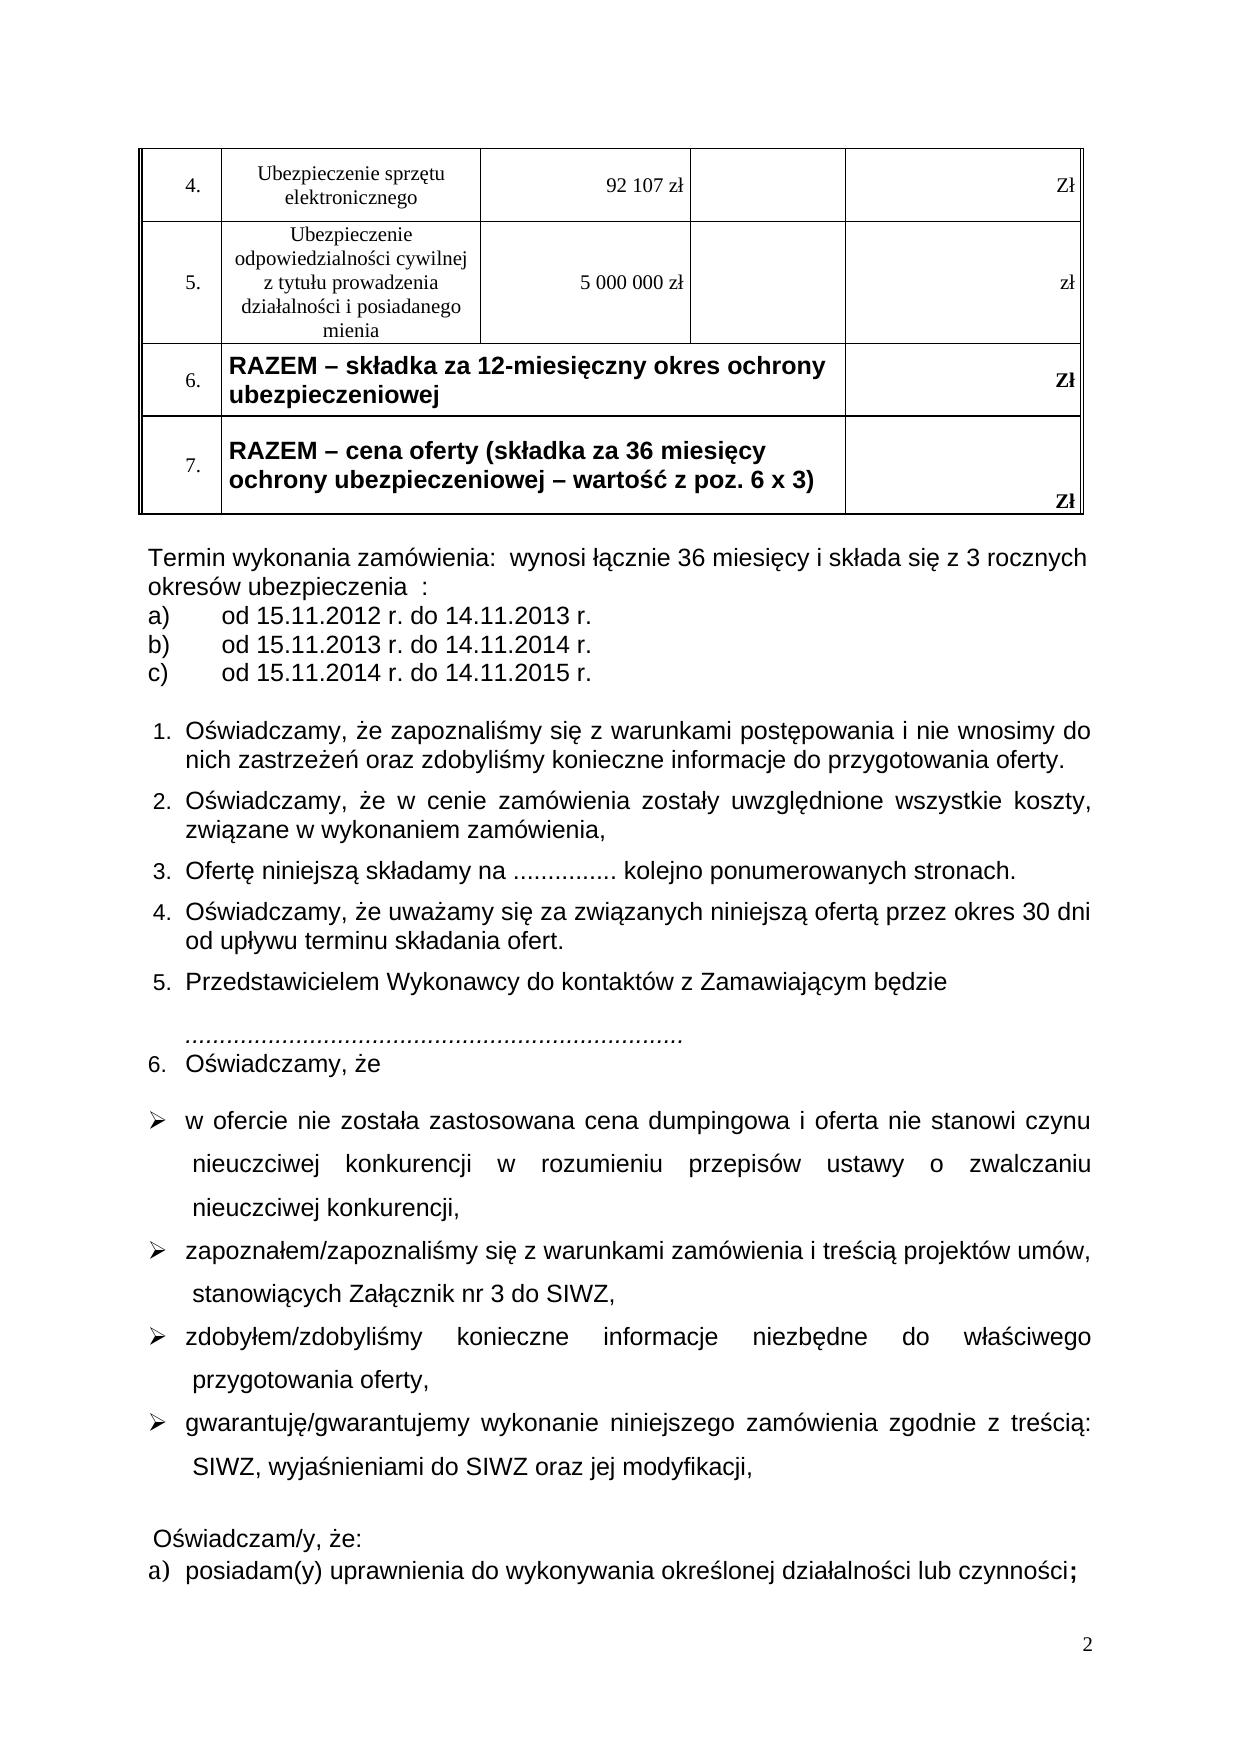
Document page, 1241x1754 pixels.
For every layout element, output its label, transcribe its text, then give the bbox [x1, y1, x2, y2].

table_cell zł [846, 222, 1080, 342]
text b) od 15.11.2013 r. do 14.11.2014 r. [148, 630, 1093, 658]
table_cell 5 000 000 zł [481, 222, 690, 342]
table_cell [143, 344, 221, 415]
list Oświadczamy, że uważamy się za związanych niniejszą ofertą przez okres 30 dni od upływu terminu składania ofert. [153, 897, 1093, 955]
text Termin wykonania zamówienia: wynosi łącznie 36 miesięcy i składa się z 3 rocznych okresów ubezpieczenia : [148, 543, 1093, 601]
list Oświadczamy, że zapoznaliśmy się z warunkami postępowania i nie wnosimy do nich zastrzeżeń oraz zdobyliśmy konieczne informacje do przygotowania oferty. [153, 716, 1093, 773]
text c) od 15.11.2014 r. do 14.11.2015 r. [148, 658, 1093, 687]
table_cell [143, 222, 221, 342]
list Przedstawicielem Wykonawcy do kontaktów z Zamawiającym będzie [153, 967, 1093, 996]
text a) od 15.11.2012 r. do 14.11.2013 r. [148, 601, 1093, 630]
table_cell RAZEM – składka za 12-miesięczny okres ochrony ubezpieczeniowej [222, 344, 845, 415]
list posiadam(y) uprawnienia do wykonywania określonej działalności lub czynności; [148, 1552, 1093, 1586]
table_cell [143, 417, 221, 513]
list zapoznałem/zapoznaliśmy się z warunkami zamówienia i treścią projektów umów, stanowiących Załącznik nr 3 do SIWZ, [148, 1236, 1093, 1308]
text Oświadczam/y, że: [153, 1523, 1093, 1552]
table_cell [143, 149, 221, 221]
list Ofertę niniejszą składamy na ............... kolejno ponumerowanych stronach. [153, 856, 1093, 885]
table_cell [691, 149, 845, 221]
table_cell RAZEM – cena oferty (składka za 36 miesięcy ochrony ubezpieczeniowej – wartość z poz. 6 x 3) [222, 417, 845, 513]
list Oświadczamy, że w cenie zamówienia zostały uwzględnione wszystkie koszty, związane w wykonaniem zamówienia, [153, 786, 1093, 843]
list Oświadczamy, że [148, 1049, 1093, 1077]
list gwarantuję/gwarantujemy wykonanie niniejszego zamówienia zgodnie z treścią: SIWZ, wyjaśnieniami do SIWZ oraz jej modyfikacji, [148, 1408, 1093, 1480]
table_cell Ubezpieczenie sprzętu elektronicznego [222, 149, 480, 221]
table_cell Zł [846, 417, 1080, 513]
table_cell Zł [846, 344, 1080, 415]
table_cell 92 107 zł [481, 149, 690, 221]
table_cell [691, 222, 845, 342]
list w ofercie nie została zastosowana cena dumpingowa i oferta nie stanowi czynu nieuczciwej konkurencji w rozumieniu przepisów ustawy o zwalczaniu nieuczciwej konkurencji, [148, 1106, 1093, 1221]
table_cell Ubezpieczenie odpowiedzialności cywilnej z tytułu prowadzenia działalności i posiadanego mienia [222, 222, 480, 342]
list zdobyłem/zdobyliśmy konieczne informacje niezbędne do właściwego przygotowania oferty, [148, 1322, 1093, 1394]
table_cell Zł [846, 149, 1080, 221]
text ........................................................................ [153, 1020, 1093, 1049]
